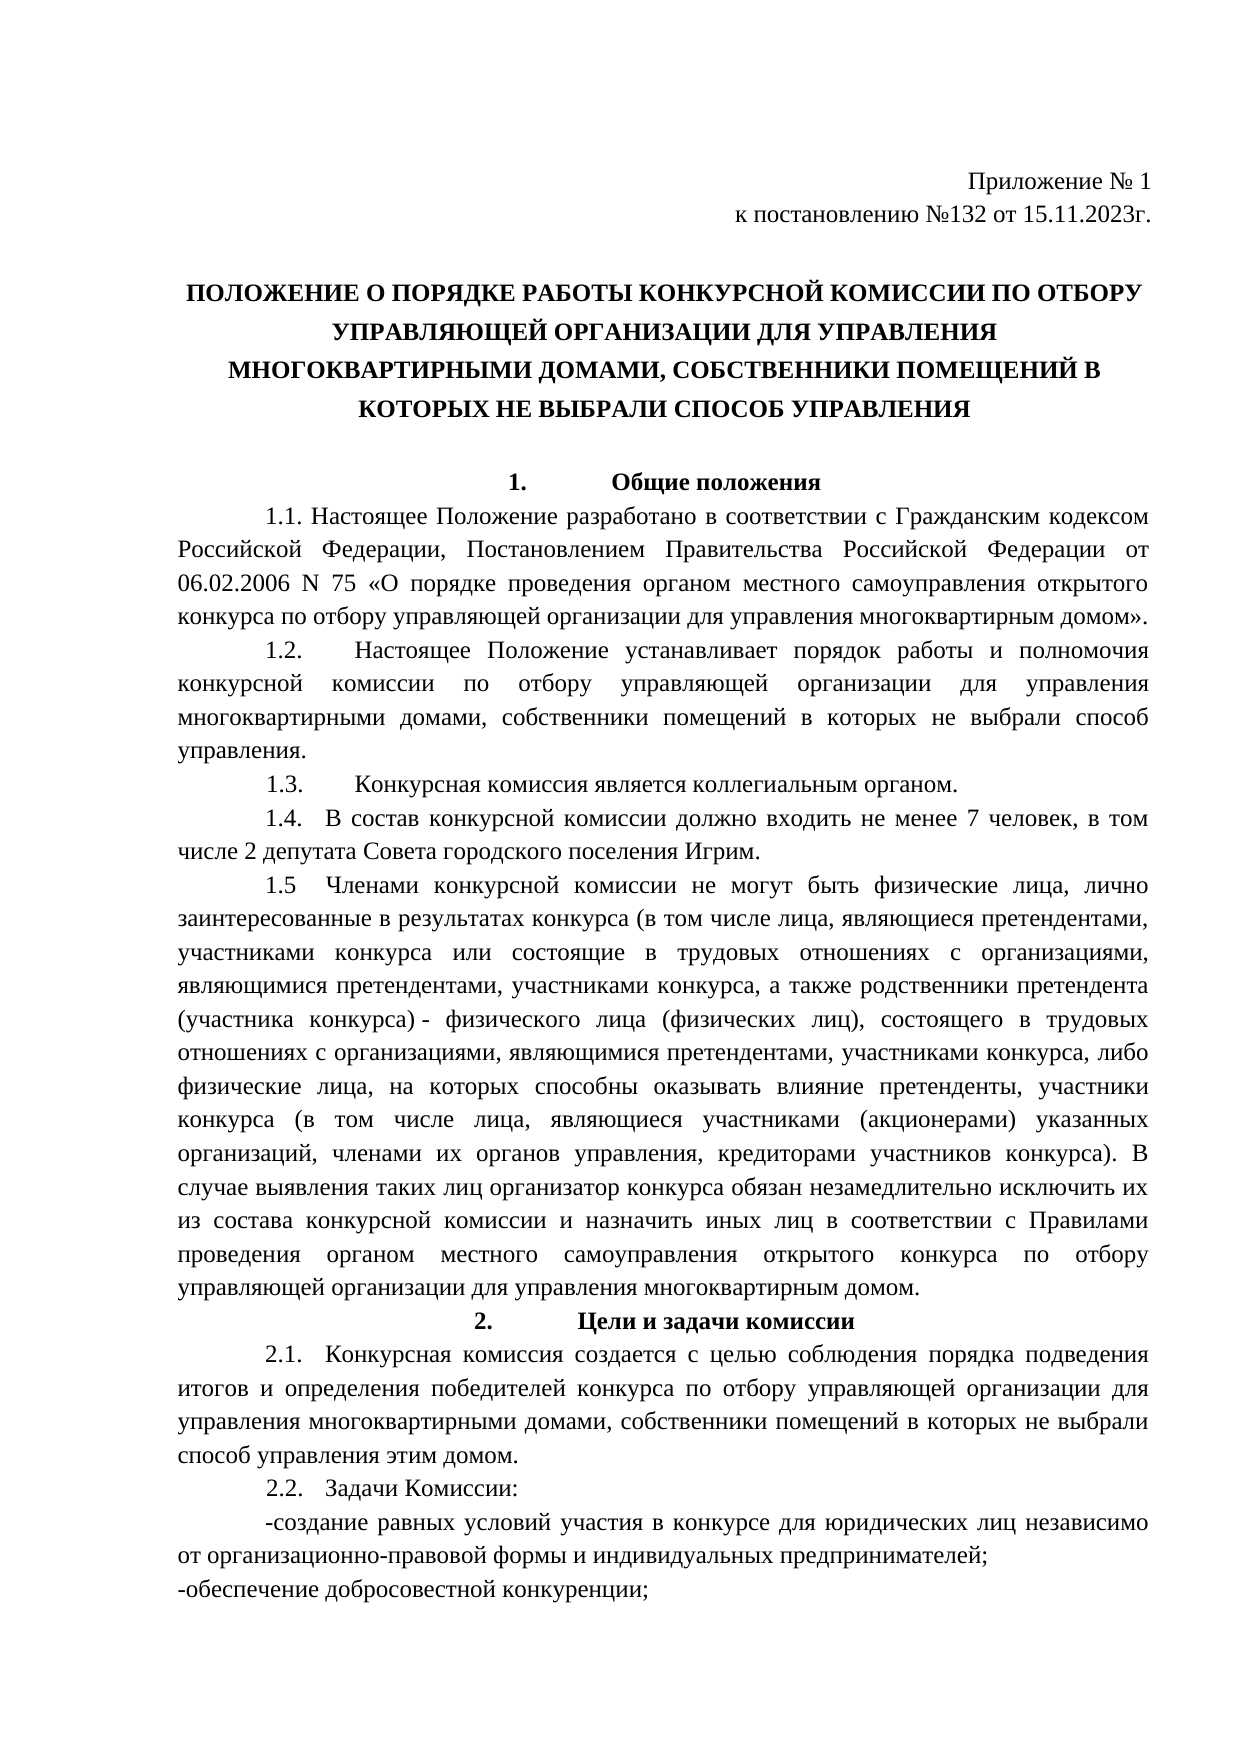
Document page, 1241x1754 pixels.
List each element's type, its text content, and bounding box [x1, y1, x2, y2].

list Конкурсная комиссия является коллегиальным органом. [177, 766, 1152, 799]
list Общие положения [177, 464, 1152, 497]
text 2.1. Конкурсная комиссия создается с целью соблюдения порядка подведения итогов и определения победителей конкурса по отбору управляющей организации для управления многоквартирными домами, собственники помещений в которых не выбрали способ управления этим домом. [177, 1336, 1149, 1470]
text -создание равных условий участия в конкурсе для юридических лиц независимо от организационно-правовой формы и индивидуальных предпринимателей; [177, 1503, 1149, 1571]
text ПОЛОЖЕНИЕ О ПОРЯДКЕ РАБОТЫ КОНКУРСНОЙ КОМИССИИ ПО ОТБОРУ УПРАВЛЯЮЩЕЙ ОРГАНИЗАЦИИ ДЛЯ УПРАВЛЕНИЯ МНОГОКВАРТИРНЫМИ ДОМАМИ, СОБСТВЕННИКИ ПОМЕЩЕНИЙ В КОТОРЫХ НЕ ВЫБРАЛИ СПОСОБ УПРАВЛЕНИЯ [177, 271, 1152, 425]
list Цели и задачи комиссии [177, 1302, 1152, 1336]
text -обеспечение добросовестной конкуренции; [177, 1571, 1152, 1604]
text к постановлению №132 от 15.11.2023г. [177, 199, 1152, 228]
text 2.2. Задачи Комиссии: [177, 1470, 1152, 1503]
text 1.1. Настоящее Положение разработано в соответствии с Гражданским кодексом Российской Федерации, Постановлением Правительства Российской Федерации от 06.02.2006 N 75 «О порядке проведения органом местного самоуправления открытого конкурса по отбору управляющей организации для управления многоквартирным домом». [177, 497, 1149, 631]
list В состав конкурсной комиссии должно входить не менее 7 человек, в том числе 2 депутата Совета городского поселения Игрим. [177, 799, 1149, 866]
text Приложение № 1 [177, 166, 1152, 195]
text 1.5 Членами конкурсной комиссии не могут быть физические лица, лично заинтересованные в результатах конкурса (в том числе лица, являющиеся претендентами, участниками конкурса или состоящие в трудовых отношениях с организациями, являющимися претендентами, участниками конкурса, а также родственники претендента (участника конкурса) - физического лица (физических лиц), состоящего в трудовых отношениях с организациями, являющимися претендентами, участниками конкурса, либо физические лица, на которых способны оказывать влияние претенденты, участники конкурса (в том числе лица, являющиеся участниками (акционерами) указанных организаций, членами их органов управления, кредиторами участников конкурса). В случае выявления таких лиц организатор конкурса обязан незамедлительно исключить их из состава конкурсной комиссии и назначить иных лиц в соответствии с Правилами проведения органом местного самоуправления открытого конкурса по отбору управляющей организации для управления многоквартирным домом. [177, 866, 1149, 1302]
list Настоящее Положение устанавливает порядок работы и полномочия конкурсной комиссии по отбору управляющей организации для управления многоквартирными домами, собственники помещений в которых не выбрали способ управления. [177, 631, 1149, 766]
